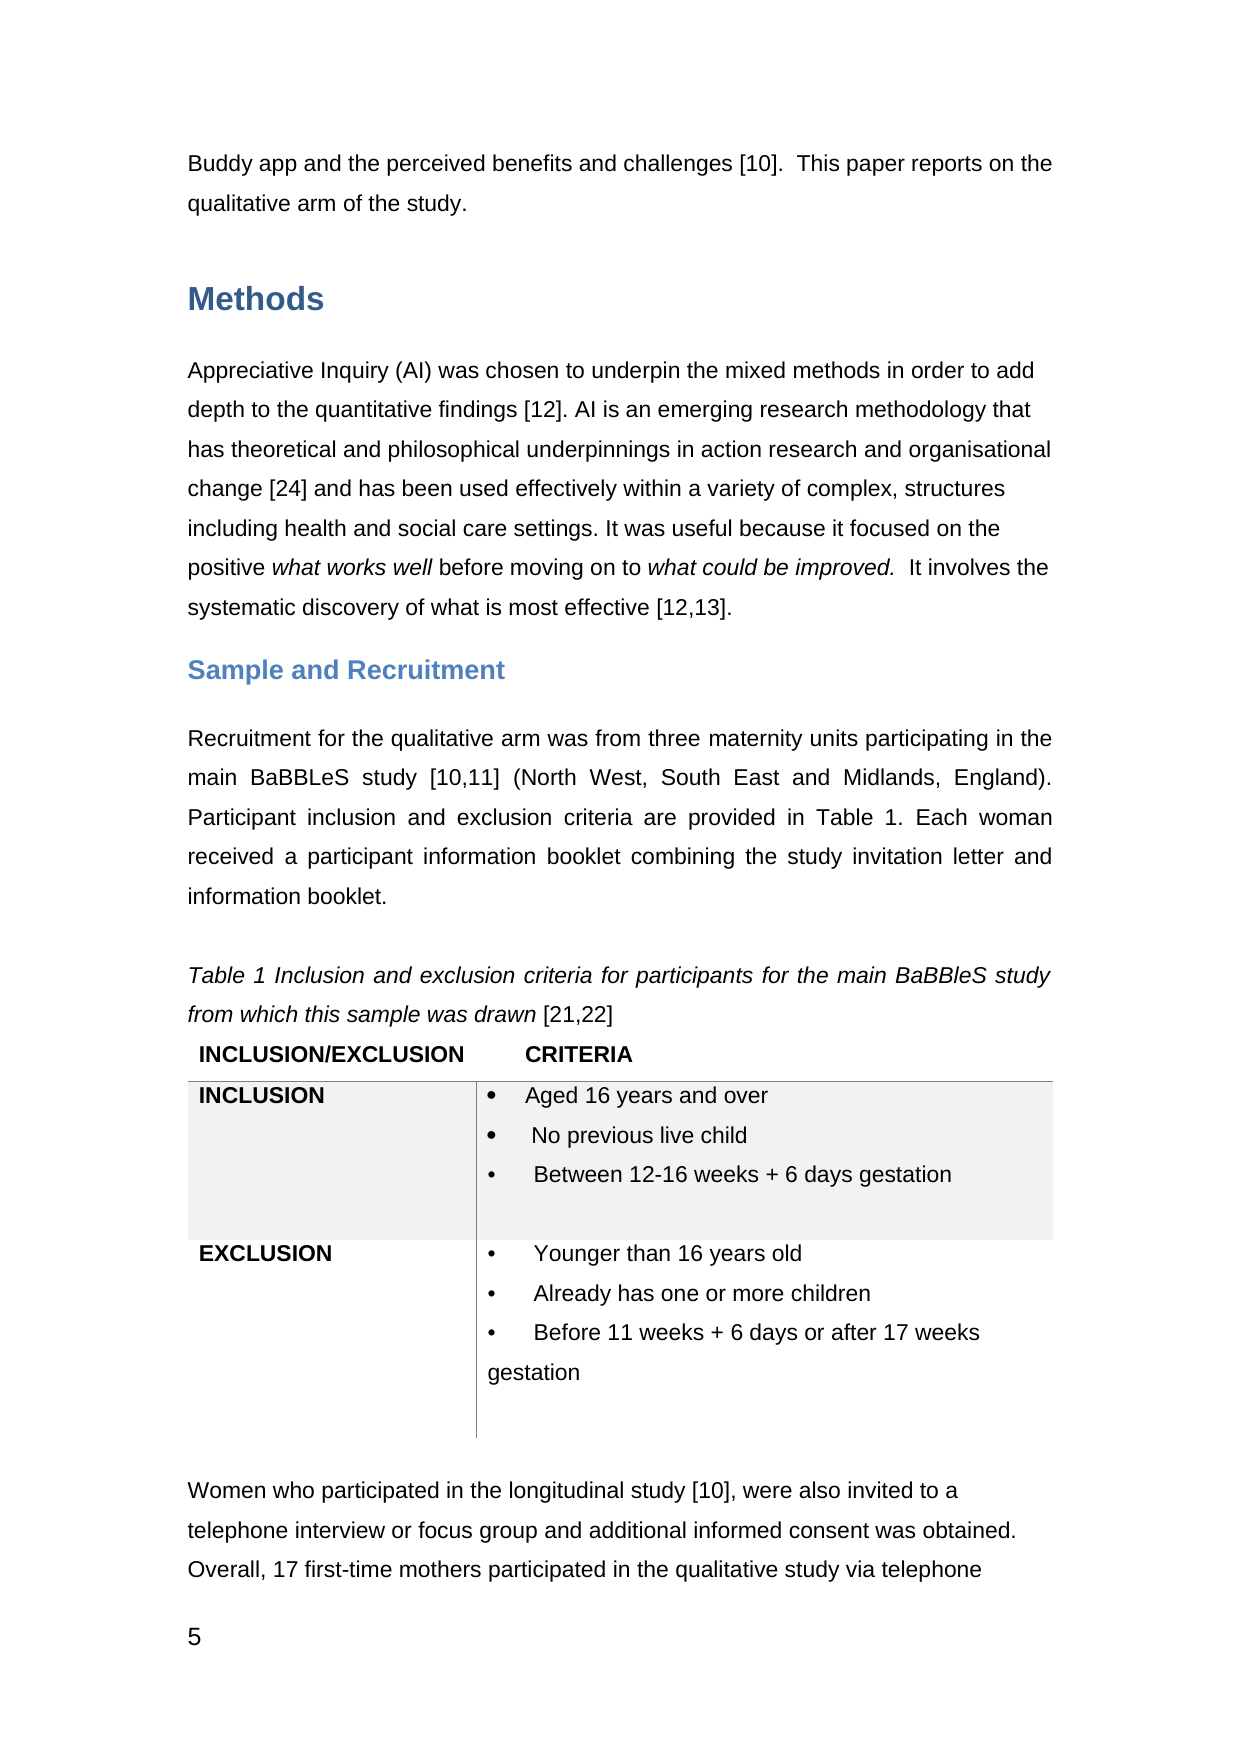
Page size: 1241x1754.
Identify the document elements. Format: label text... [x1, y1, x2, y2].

table_cell Aged 16 years and over No previous live child • Between 12-16 weeks + 6 days gestation [477, 1082, 1053, 1240]
text Recruitment for the qualitative arm was from three maternity units participating in the main BaBBLeS study [10,11] (North West, South East and Midlands, England). Participant inclusion and exclusion criteria are provided in Table 1. Each woman received a participant information booklet combining the study invitation letter and information booklet. [187, 725, 1053, 909]
text Appreciative Inquiry (AI) was chosen to underpin the mixed methods in order to add depth to the quantitative findings [12]. AI is an emerging research methodology that has theoretical and philosophical underpinnings in action research and organisational change [24] and has been used effectively within a variety of complex, structures including health and social care settings. It was useful because it focused on the positive what works well before moving on to what could be improved. It involves the systematic discovery of what is most effective [12,13]. [187, 357, 1053, 620]
table_cell Exclusion [188, 1240, 476, 1438]
subtitle Sample and Recruitment [187, 654, 1053, 685]
table_cell Inclusion [188, 1082, 476, 1240]
table_header Inclusion/Exclusion [188, 1041, 476, 1081]
text Table 1 Inclusion and exclusion criteria for participants for the main BaBBleS study from which this sample was drawn [21,22] [187, 962, 1053, 1027]
table_header Criteria [476, 1041, 1053, 1081]
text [187, 150, 1053, 216]
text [187, 1477, 1053, 1582]
table_cell • Younger than 16 years old • Already has one or more children • Before 11 weeks + 6 days or after 17 weeks gestation [477, 1240, 1053, 1438]
subtitle Methods [187, 279, 1053, 317]
